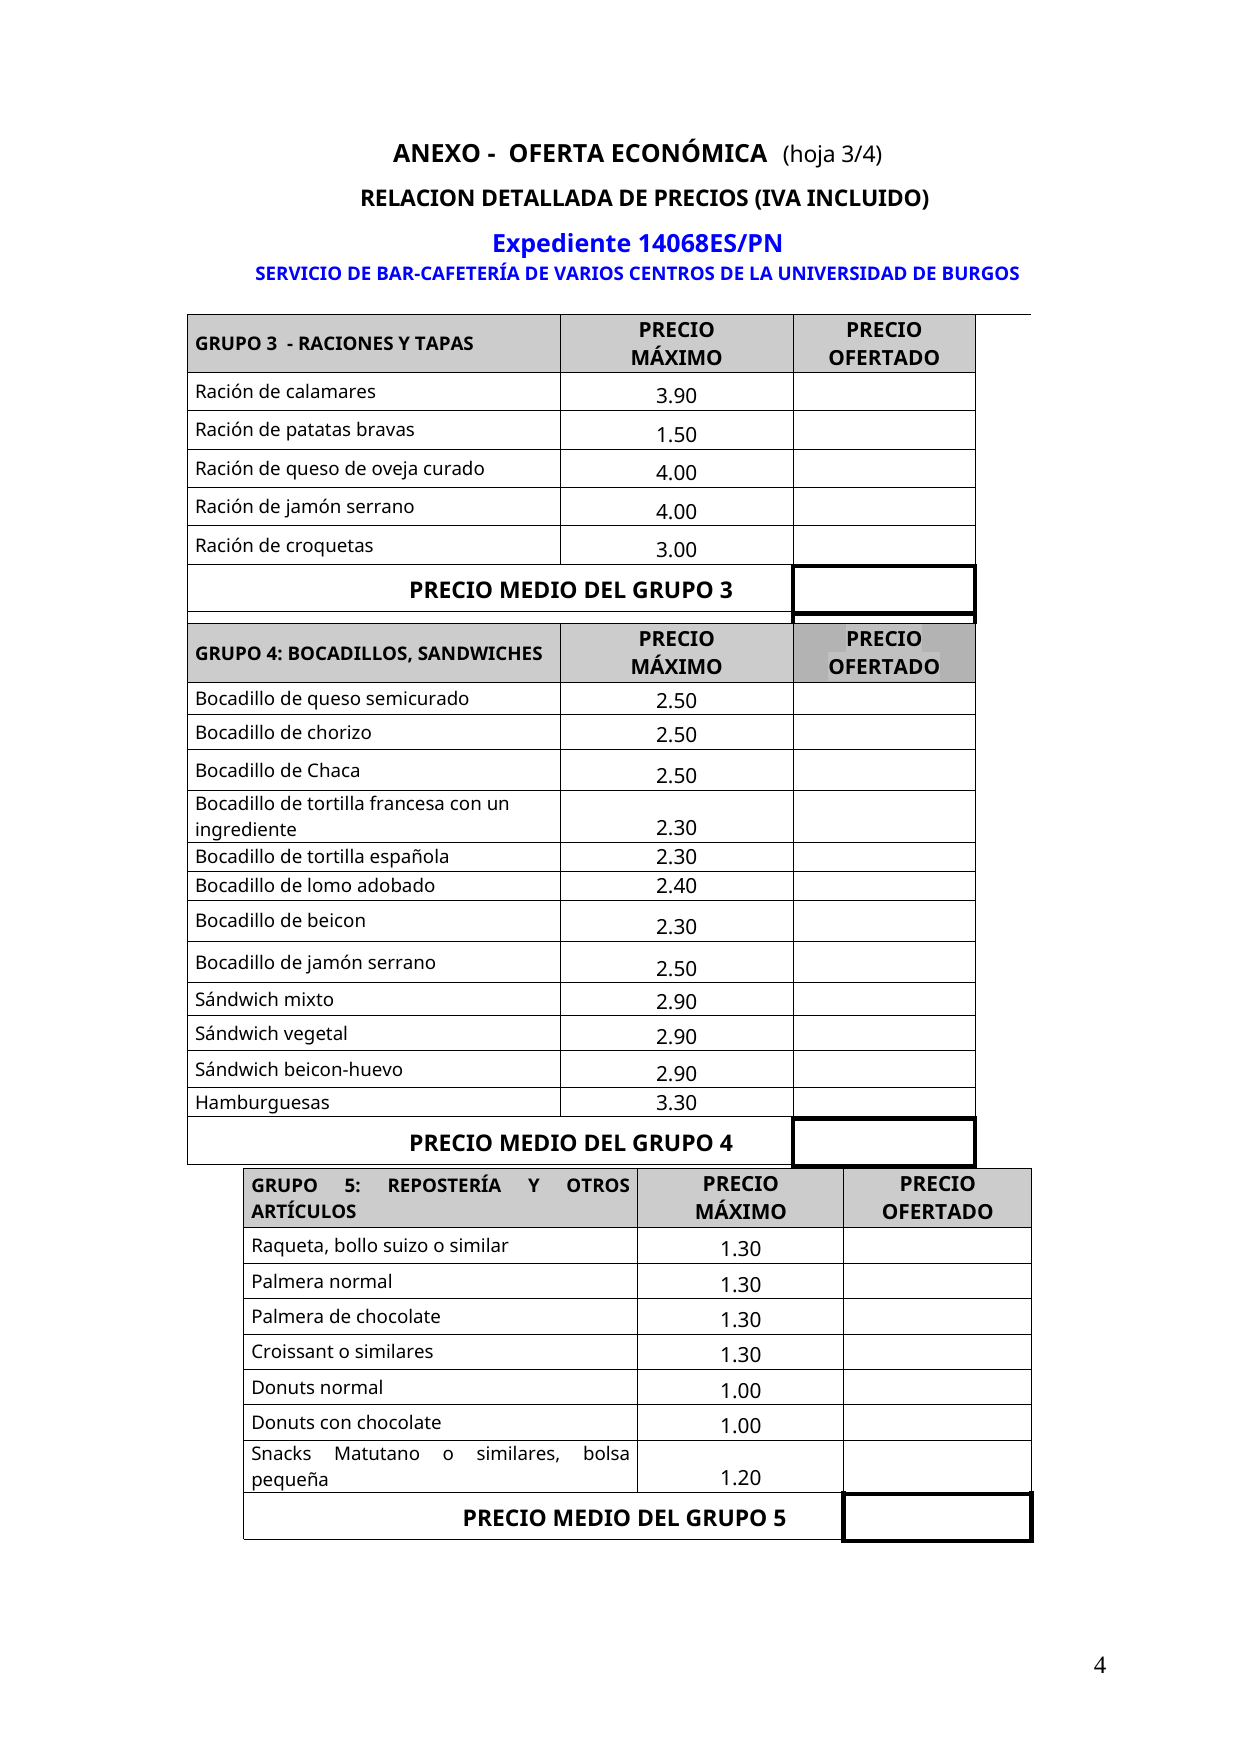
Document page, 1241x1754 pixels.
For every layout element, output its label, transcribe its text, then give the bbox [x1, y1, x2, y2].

table_cell 1.30 [638, 1299, 843, 1333]
table_cell [844, 1441, 1031, 1491]
table_cell [794, 1016, 975, 1050]
table_cell [794, 488, 975, 525]
table_cell 4.00 [561, 488, 793, 525]
table_cell PRECIO OFERTADO [794, 624, 975, 682]
table_cell Bocadillo de queso semicurado [188, 683, 560, 714]
table_cell [794, 450, 975, 487]
table_cell [794, 942, 975, 982]
table_cell 1.00 [638, 1370, 843, 1404]
table_header PRECIO OFERTADO [844, 1169, 1031, 1227]
table_cell 3.00 [561, 526, 793, 564]
table_cell 1.00 [638, 1405, 843, 1440]
table_header PRECIO OFERTADO [794, 315, 975, 372]
table_cell 2.50 [561, 715, 793, 749]
table_cell 2.30 [561, 901, 793, 941]
table_cell 3.30 [561, 1088, 793, 1116]
table_cell [844, 1228, 1031, 1263]
table_cell 3.90 [561, 373, 793, 410]
table_cell Raqueta, bollo suizo o similar [244, 1228, 637, 1263]
table_cell [795, 568, 973, 611]
table_cell [794, 526, 975, 564]
table_cell 2.30 [561, 843, 793, 871]
table_cell [844, 1405, 1031, 1440]
table_cell Ración de jamón serrano [188, 488, 560, 525]
table_cell [844, 1264, 1031, 1298]
table_cell [794, 901, 975, 941]
table_cell [794, 843, 975, 871]
table_cell Ración de queso de oveja curado [188, 450, 560, 487]
table_cell Bocadillo de beicon [188, 901, 560, 941]
table_cell Ración de patatas bravas [188, 411, 560, 448]
table_cell [794, 872, 975, 899]
table_cell 2.30 [561, 791, 793, 842]
table_cell 2.50 [561, 942, 793, 982]
table_cell 2.40 [561, 872, 793, 899]
table_cell PRECIO MEDIO DEL GRUPO 3 [188, 565, 791, 611]
table_cell Ración de calamares [188, 373, 560, 410]
table_cell Croissant o similares [244, 1335, 637, 1369]
table_cell Bocadillo de Chaca [188, 750, 560, 790]
table_cell [794, 1051, 975, 1087]
table_cell 2.90 [561, 983, 793, 1015]
table_cell [188, 612, 791, 623]
table_cell Bocadillo de lomo adobado [188, 872, 560, 899]
table_header ANEXO - OFERTA ECONÓMICA (hoja 3/4) RELACION DETALLADA DE PRECIOS (IVA INCLUIDO) Expediente 14068ES/PN SERVICIO DE BAR-CAFETERÍA DE VARIOS CENTROS DE LA UNIVERSIDAD DE BURGOS [244, 123, 1031, 314]
table_cell 2.50 [561, 750, 793, 790]
table_cell Bocadillo de jamón serrano [188, 942, 560, 982]
table_cell [794, 373, 975, 410]
table_cell [794, 983, 975, 1015]
table_cell Sándwich vegetal [188, 1016, 560, 1050]
table_cell [794, 750, 975, 790]
table_cell Sándwich mixto [188, 983, 560, 1015]
table_cell Donuts normal [244, 1370, 637, 1404]
table_cell PRECIO MEDIO DEL GRUPO 5 [244, 1493, 841, 1539]
table_cell [795, 1121, 973, 1163]
table_cell 2.90 [561, 1051, 793, 1087]
table_cell [794, 411, 975, 448]
table_cell [846, 1496, 1029, 1539]
table_cell Ración de croquetas [188, 526, 560, 564]
table_header GRUPO 5: REPOSTERÍA Y OTROS ARTÍCULOS [244, 1169, 637, 1227]
table_cell [794, 791, 975, 842]
table_cell Palmera normal [244, 1264, 637, 1298]
table_header PRECIO MÁXIMO [638, 1169, 843, 1227]
table_cell Donuts con chocolate [244, 1405, 637, 1440]
table_cell 1.50 [561, 411, 793, 448]
table_cell 1.30 [638, 1264, 843, 1298]
table_cell [794, 1088, 975, 1116]
table_cell [795, 616, 973, 623]
table_cell 4.00 [561, 450, 793, 487]
table_cell 1.20 [638, 1441, 843, 1491]
table_cell Sándwich beicon-huevo [188, 1051, 560, 1087]
table_cell 1.30 [638, 1335, 843, 1369]
table_cell [844, 1335, 1031, 1369]
table_cell Bocadillo de tortilla española [188, 843, 560, 871]
table_cell PRECIO MEDIO DEL GRUPO 4 [188, 1117, 791, 1163]
table_cell Bocadillo de tortilla francesa con un ingrediente [188, 791, 560, 842]
table_cell Hamburguesas [188, 1088, 560, 1116]
table_cell [844, 1299, 1031, 1333]
table_header PRECIO MÁXIMO [561, 315, 793, 372]
table_cell 2.90 [561, 1016, 793, 1050]
table_cell [794, 715, 975, 749]
table_header GRUPO 3 - RACIONES Y TAPAS [188, 315, 560, 372]
table_cell Palmera de chocolate [244, 1299, 637, 1333]
table_cell GRUPO 4: BOCADILLOS, SANDWICHES [188, 624, 560, 682]
table_cell Bocadillo de chorizo [188, 715, 560, 749]
table_cell PRECIO MÁXIMO [561, 624, 793, 682]
table_cell [844, 1370, 1031, 1404]
table_cell 1.30 [638, 1228, 843, 1263]
table_cell [794, 683, 975, 714]
table_cell 2.50 [561, 683, 793, 714]
table_cell Snacks Matutano o similares, bolsa pequeña [244, 1441, 637, 1491]
